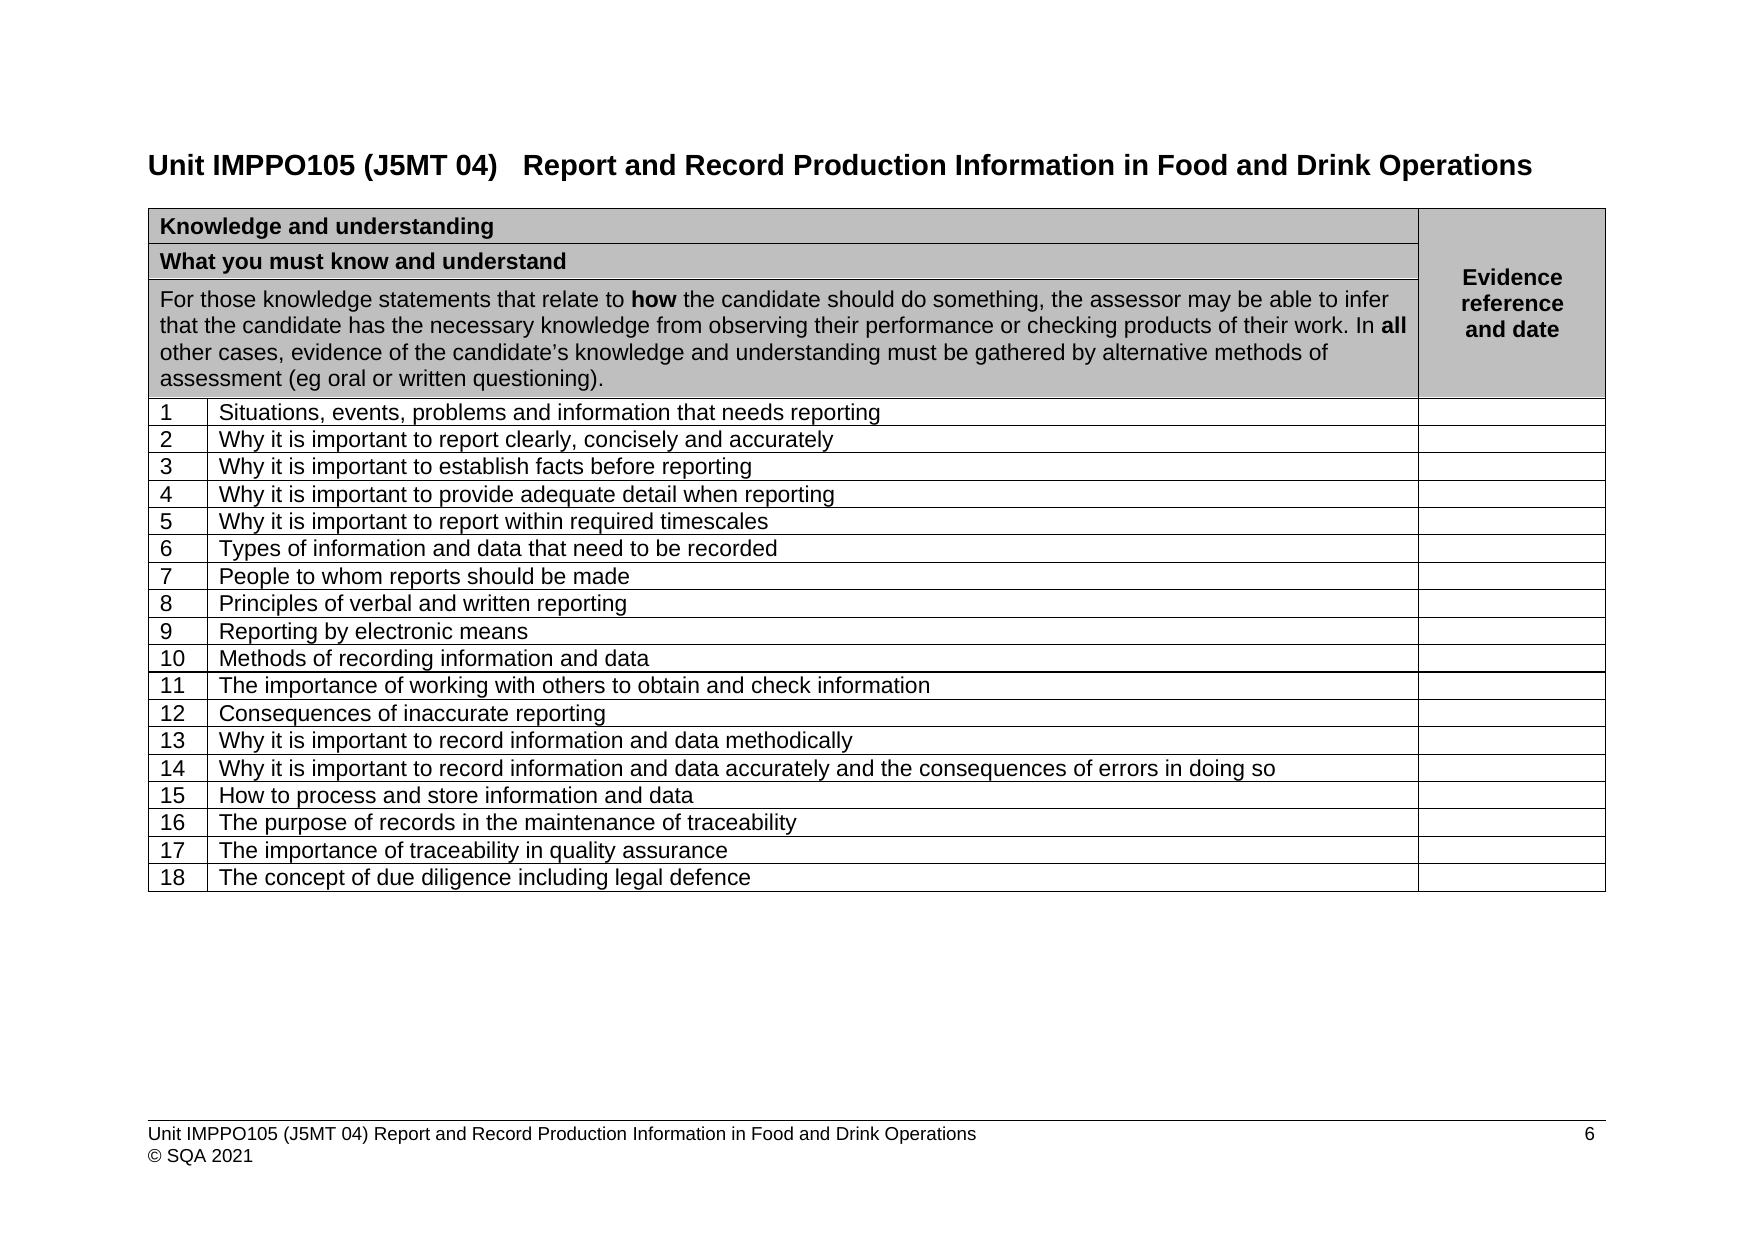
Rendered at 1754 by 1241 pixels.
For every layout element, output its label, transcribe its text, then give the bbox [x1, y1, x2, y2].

table_cell Why it is important to report within required timescales [208, 508, 1418, 534]
table_cell The importance of working with others to obtain and check information [208, 673, 1418, 699]
table_cell The purpose of records in the maintenance of traceability [208, 809, 1418, 836]
text Unit IMPPO105 (J5MT 04) Report and Record Production Information in Food and Drink Operations [148, 148, 1606, 181]
table_cell [1419, 453, 1605, 479]
table_cell The importance of traceability in quality assurance [208, 837, 1418, 863]
table_header Knowledge and understanding [149, 209, 1418, 243]
table_cell The concept of due diligence including legal defence [208, 864, 1418, 891]
table_cell [1419, 563, 1605, 589]
table_cell 3 [149, 453, 207, 479]
table_cell [1419, 782, 1605, 808]
table_cell 11 [149, 673, 207, 699]
table_cell People to whom reports should be made [208, 563, 1418, 589]
table_cell 12 [149, 700, 207, 726]
table_cell 14 [149, 755, 207, 781]
table_cell [1419, 673, 1605, 699]
table_cell Why it is important to establish facts before reporting [208, 453, 1418, 479]
table_cell For those knowledge statements that relate to how the candidate should do something, the assessor may be able to infer that the candidate has the necessary knowledge from observing their performance or checking products of their work. In all other cases, evidence of the candidate’s knowledge and understanding must be gathered by alternative methods of assessment (eg oral or written questioning). [149, 280, 1418, 397]
table_cell [1419, 727, 1605, 753]
table_cell 16 [149, 809, 207, 836]
table_cell [1419, 864, 1605, 891]
table_cell Why it is important to provide adequate detail when reporting [208, 481, 1418, 507]
table_cell [1419, 809, 1605, 836]
table_cell 13 [149, 727, 207, 753]
table_cell [1419, 399, 1605, 425]
table_cell Why it is important to record information and data accurately and the consequences of errors in doing so [208, 755, 1418, 781]
table_cell [1419, 618, 1605, 644]
table_cell 10 [149, 645, 207, 671]
table_cell Why it is important to report clearly, concisely and accurately [208, 426, 1418, 452]
table_cell [1419, 508, 1605, 534]
table_cell 17 [149, 837, 207, 863]
table_cell 2 [149, 426, 207, 452]
table_cell How to process and store information and data [208, 782, 1418, 808]
table_cell 9 [149, 618, 207, 644]
table_cell [1419, 645, 1605, 671]
table_cell 7 [149, 563, 207, 589]
table_cell Methods of recording information and data [208, 645, 1418, 671]
table_header Evidence reference and date [1419, 209, 1605, 397]
table_cell 5 [149, 508, 207, 534]
table_cell [1419, 426, 1605, 452]
table_cell [1419, 700, 1605, 726]
table_cell 15 [149, 782, 207, 808]
table_cell [1419, 590, 1605, 617]
table_cell What you must know and understand [149, 244, 1418, 278]
table_cell Why it is important to record information and data methodically [208, 727, 1418, 753]
table_cell 18 [149, 864, 207, 891]
table_cell Reporting by electronic means [208, 618, 1418, 644]
table_cell [1419, 535, 1605, 562]
table_cell [1419, 481, 1605, 507]
table_cell Principles of verbal and written reporting [208, 590, 1418, 617]
table_cell [1419, 755, 1605, 781]
table_cell 1 [149, 399, 207, 425]
table_cell Situations, events, problems and information that needs reporting [208, 399, 1418, 425]
table_cell 4 [149, 481, 207, 507]
table_cell [1419, 837, 1605, 863]
table_cell 6 [149, 535, 207, 562]
table_cell 8 [149, 590, 207, 617]
table_cell Consequences of inaccurate reporting [208, 700, 1418, 726]
table_cell Types of information and data that need to be recorded [208, 535, 1418, 562]
